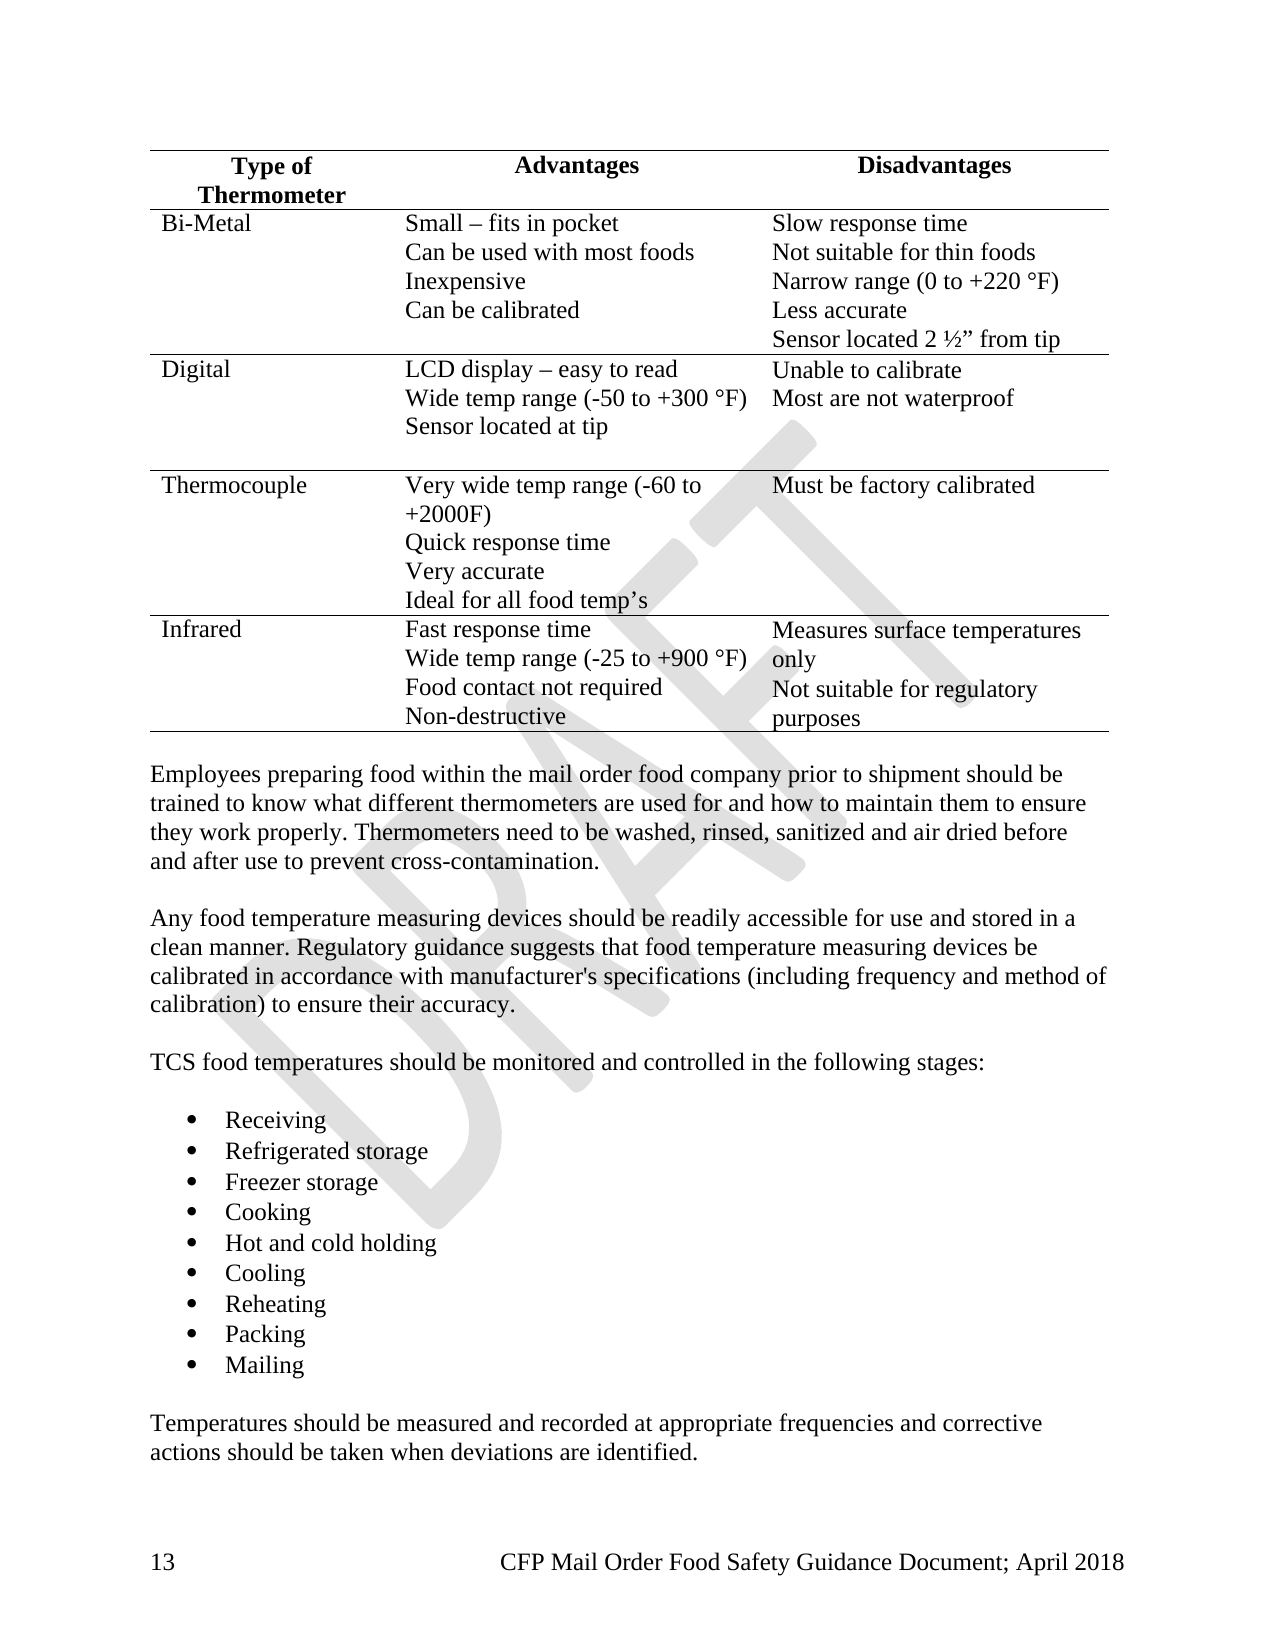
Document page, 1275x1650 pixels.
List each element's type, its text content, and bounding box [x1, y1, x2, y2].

text Temperatures should be measured and recorded at appropriate frequencies and corrective actions should be taken when deviations are identified. [150, 1408, 1045, 1466]
table_cell Slow response time Not suitable for thin foods Narrow range (0 to +220 °F) Less accurate Sensor located 2 ½” from tip [759, 210, 1109, 354]
list Hot and cold holding [187, 1227, 1137, 1257]
table_cell Bi-Metal [150, 210, 375, 354]
table_cell Must be factory calibrated [759, 471, 1109, 614]
list Reheating [187, 1288, 1137, 1318]
table_cell Measures surface temperatures only Not suitable for regulatory purposes [759, 616, 1109, 731]
table_cell Digital [150, 355, 375, 470]
table_header Advantages [375, 151, 759, 208]
table_cell Unable to calibrate Most are not waterproof [759, 355, 1109, 470]
table_cell Very wide temp range (-60 to +2000F) Quick response time Very accurate Ideal for all food temp’s [375, 471, 759, 614]
table_header Type of Thermometer [150, 151, 375, 208]
list Mailing [187, 1349, 1137, 1379]
list Packing [187, 1318, 1137, 1349]
list Refrigerated storage [187, 1135, 1137, 1166]
table_cell Small – fits in pocket Can be used with most foods Inexpensive Can be calibrated [375, 210, 759, 354]
table_cell Fast response time Wide temp range (-25 to +900 °F) Food contact not required Non-destructive [375, 616, 759, 731]
table_cell LCD display – easy to read Wide temp range (-50 to +300 °F) Sensor located at tip [375, 355, 759, 470]
table_cell Thermocouple [150, 471, 375, 614]
text TCS food temperatures should be monitored and controlled in the following stages: [150, 1047, 1137, 1076]
list Receiving [187, 1104, 1137, 1135]
table_cell Infrared [150, 616, 375, 731]
text Any food temperature measuring devices should be readily accessible for use and stored in a clean manner. Regulatory guidance suggests that food temperature measuring devices be calibrated in accordance with manufacturer's specifications (including frequency and method of calibration) to ensure their accuracy. [150, 903, 1117, 1018]
list Freezer storage [187, 1166, 1137, 1196]
list Cooking [187, 1196, 1137, 1227]
list Cooling [187, 1257, 1137, 1288]
text Employees preparing food within the mail order food company prior to shipment should be trained to know what different thermometers are used for and how to maintain them to ensure they work properly. Thermometers need to be washed, rinsed, sanitized and air dried before and after use to prevent cross-contamination. [150, 759, 1089, 874]
table_header Disadvantages [759, 151, 1109, 208]
